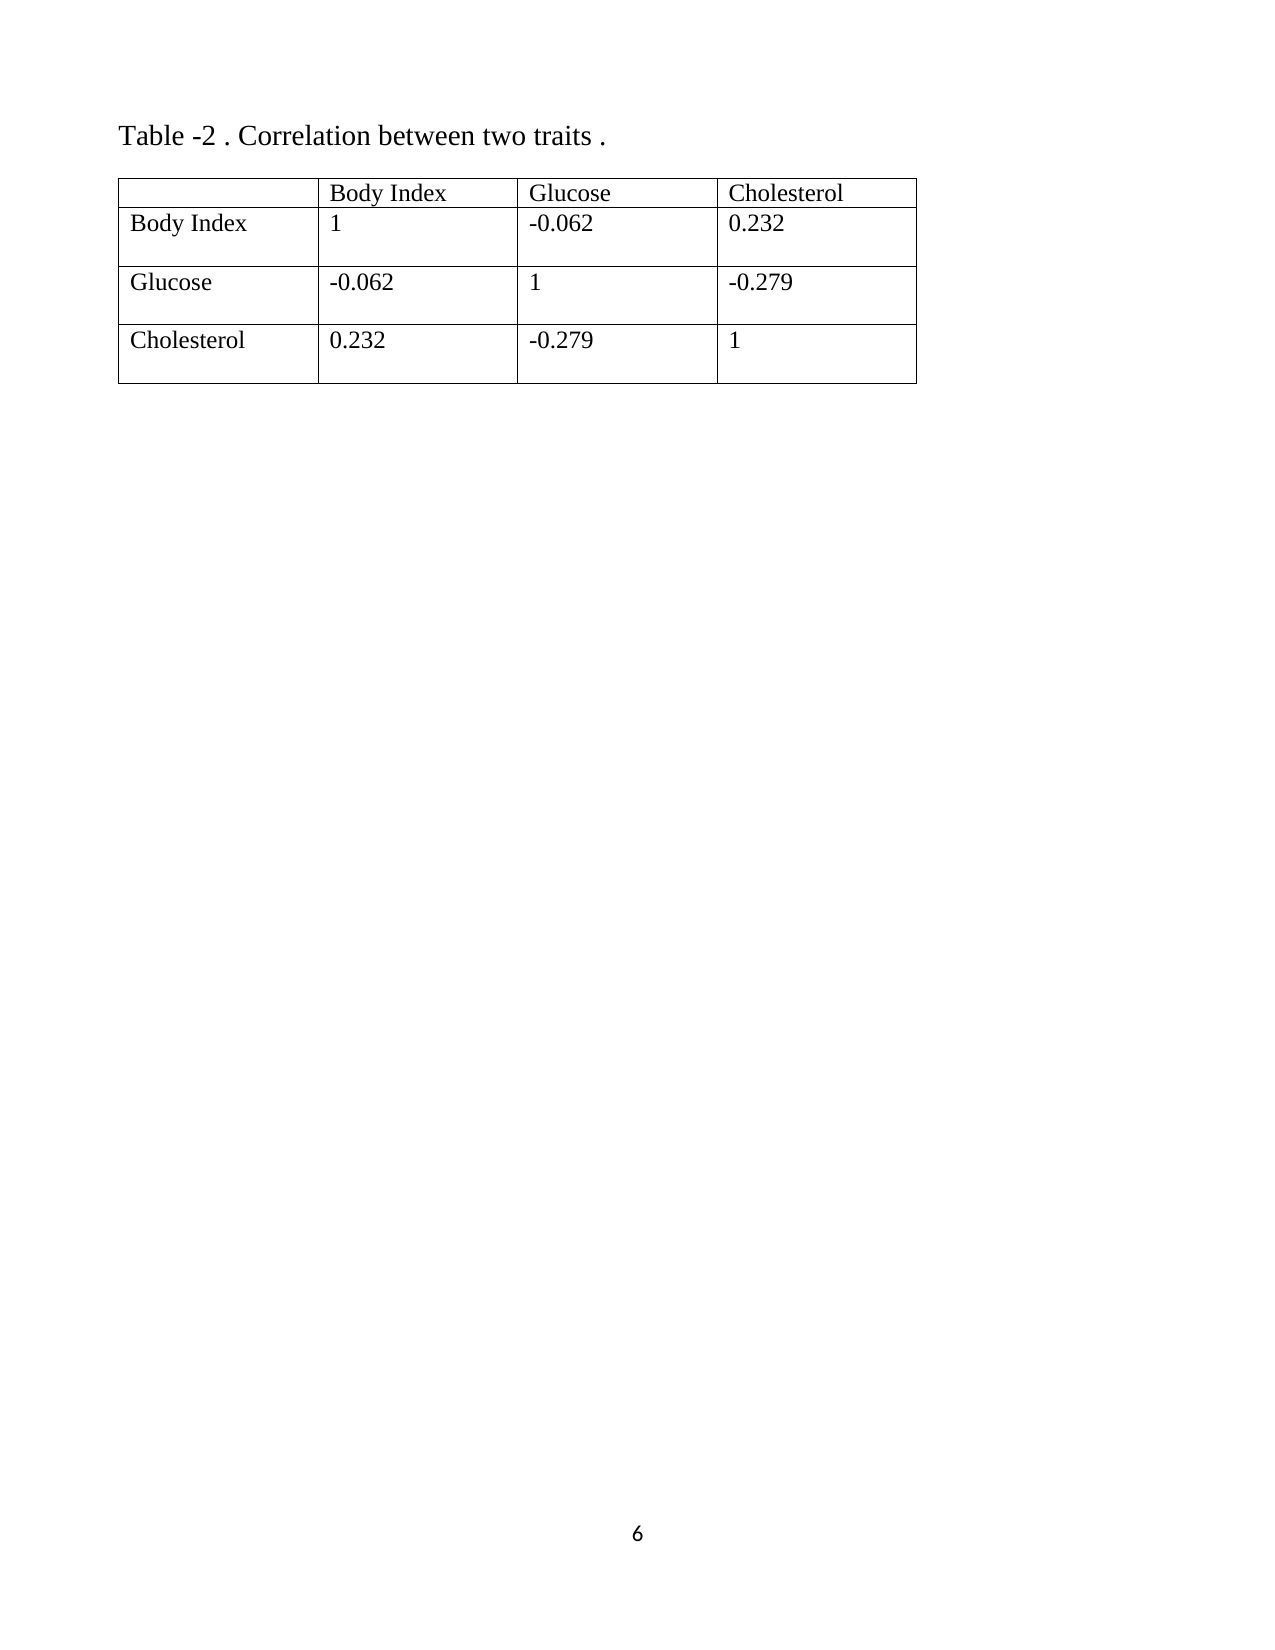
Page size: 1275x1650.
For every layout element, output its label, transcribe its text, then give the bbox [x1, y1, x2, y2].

table_cell Body Index [119, 208, 318, 266]
table_header [119, 179, 318, 207]
table_cell -0.062 [319, 267, 517, 324]
table_cell -0.279 [718, 267, 916, 324]
table_cell 1 [718, 325, 916, 383]
table_header Glucose [518, 179, 717, 207]
table_cell -0.062 [518, 208, 717, 266]
text Table -2 . Correlation between two traits . [118, 118, 1157, 152]
table_cell 0.232 [718, 208, 916, 266]
table_cell Cholesterol [119, 325, 318, 383]
table_cell Glucose [119, 267, 318, 324]
table_cell 1 [319, 208, 517, 266]
table_cell 1 [518, 267, 717, 324]
table_header Cholesterol [718, 179, 916, 207]
table_cell -0.279 [518, 325, 717, 383]
table_header Body Index [319, 179, 517, 207]
table_cell 0.232 [319, 325, 517, 383]
